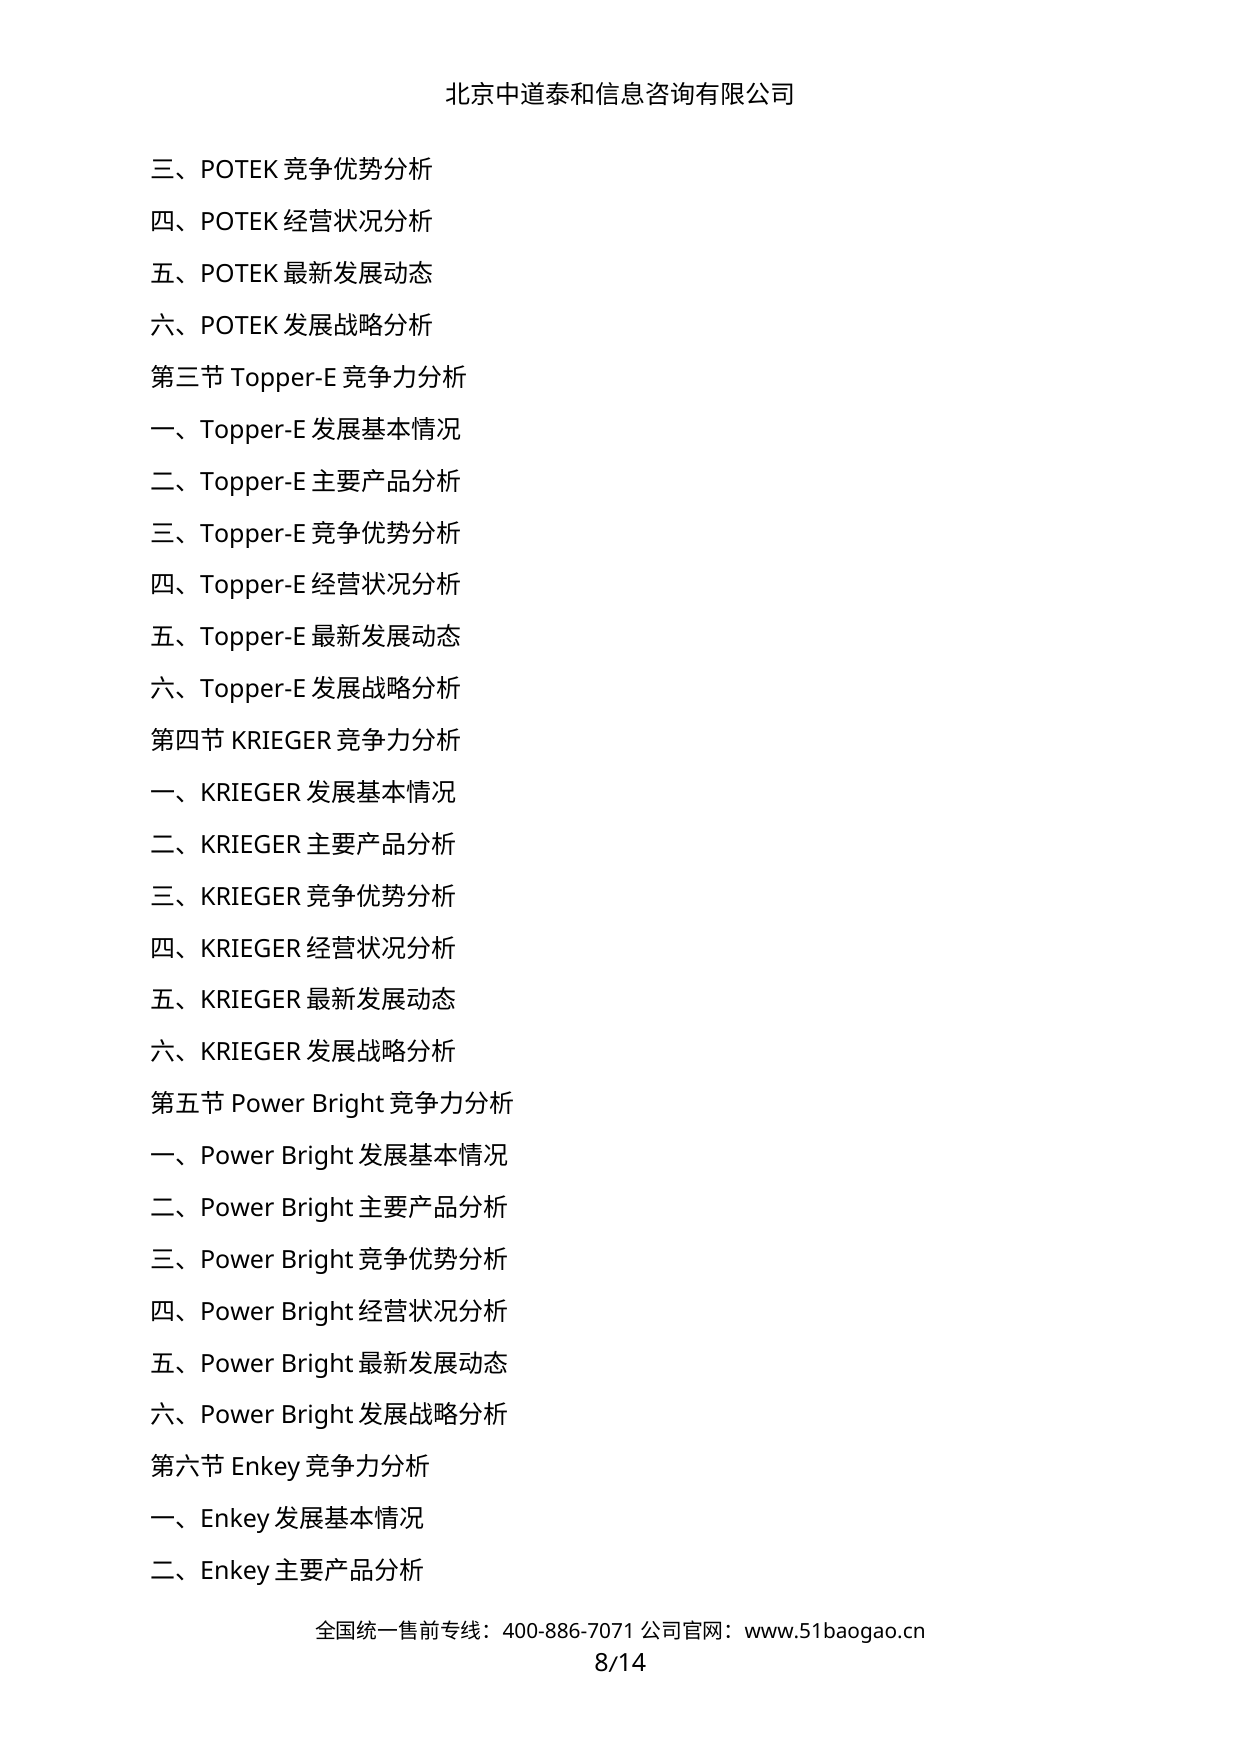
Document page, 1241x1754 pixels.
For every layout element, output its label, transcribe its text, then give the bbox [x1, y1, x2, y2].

text 四、Power Bright经营状况分析 [150, 1291, 1090, 1327]
text 四、POTEK经营状况分析 [150, 202, 1090, 238]
text 五、Power Bright最新发展动态 [150, 1343, 1090, 1379]
text 第三节 Topper-E竞争力分析 [150, 357, 1090, 394]
text 四、KRIEGER经营状况分析 [150, 928, 1090, 964]
text 二、KRIEGER主要产品分析 [150, 824, 1090, 861]
text 六、KRIEGER发展战略分析 [150, 1032, 1090, 1068]
text 三、Topper-E竞争优势分析 [150, 513, 1090, 549]
text 六、Topper-E发展战略分析 [150, 669, 1090, 705]
text 一、Topper-E发展基本情况 [150, 409, 1090, 446]
text 三、KRIEGER竞争优势分析 [150, 876, 1090, 912]
text 六、POTEK发展战略分析 [150, 306, 1090, 342]
text 五、KRIEGER最新发展动态 [150, 980, 1090, 1016]
text 五、Topper-E最新发展动态 [150, 617, 1090, 653]
text 六、Power Bright发展战略分析 [150, 1395, 1090, 1431]
text 一、KRIEGER发展基本情况 [150, 772, 1090, 809]
text 二、Enkey主要产品分析 [150, 1551, 1090, 1587]
text 四、Topper-E经营状况分析 [150, 565, 1090, 601]
text 二、Power Bright主要产品分析 [150, 1187, 1090, 1224]
text 二、Topper-E主要产品分析 [150, 461, 1090, 497]
text 一、Power Bright发展基本情况 [150, 1136, 1090, 1172]
text 三、POTEK竞争优势分析 [150, 150, 1090, 186]
text 第五节 Power Bright竞争力分析 [150, 1084, 1090, 1120]
text 第四节 KRIEGER竞争力分析 [150, 721, 1090, 757]
text 一、Enkey发展基本情况 [150, 1499, 1090, 1535]
text 三、Power Bright竞争优势分析 [150, 1239, 1090, 1276]
text 第六节 Enkey竞争力分析 [150, 1447, 1090, 1483]
text 五、POTEK最新发展动态 [150, 254, 1090, 290]
